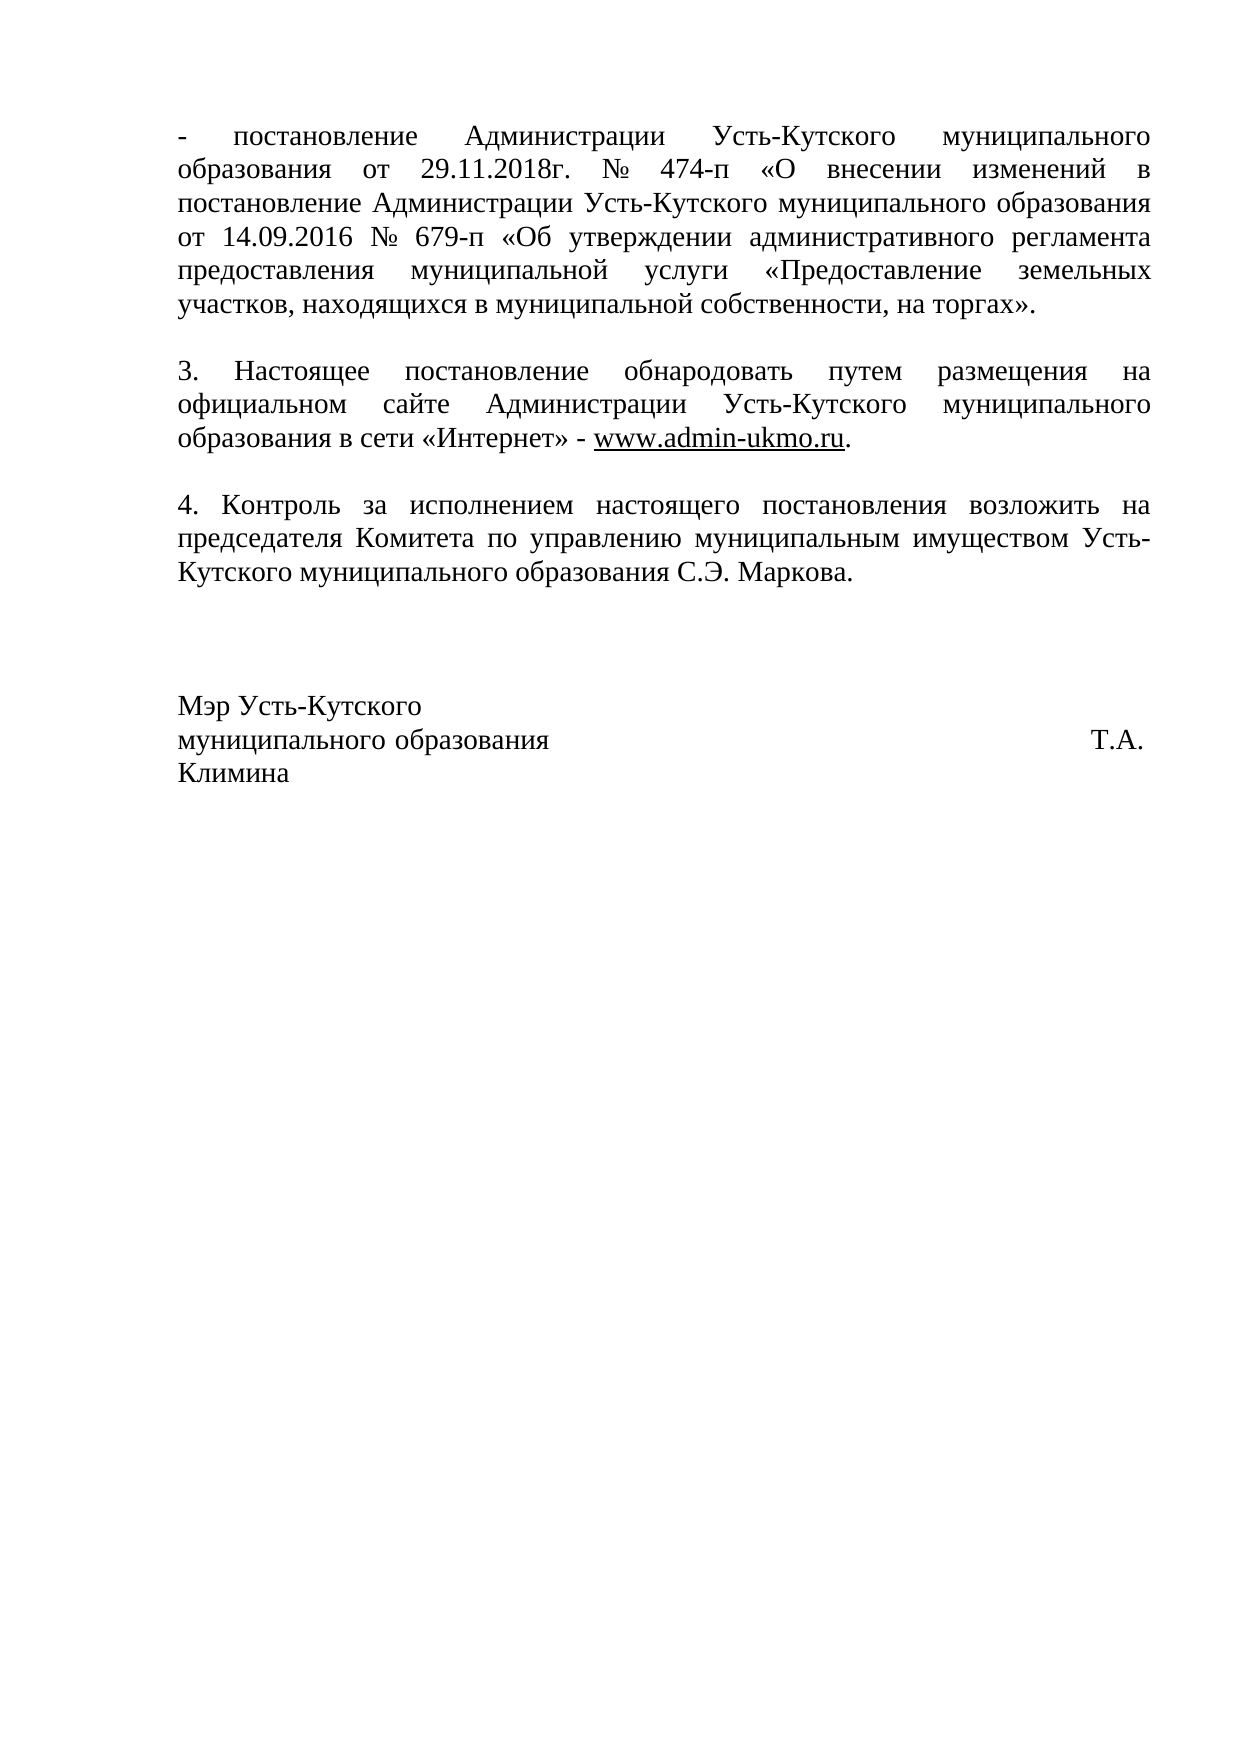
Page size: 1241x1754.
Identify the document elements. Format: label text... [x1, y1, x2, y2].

text 4. Контроль за исполнением настоящего постановления возложить на председателя Комитета по управлению муниципальным имуществом Усть-Кутского муниципального образования С.Э. Маркова. [177, 487, 1152, 588]
text Мэр Усть-Кутского [177, 688, 1152, 722]
text муниципального образования Т.А. Климина [177, 722, 1152, 789]
text 3. Настоящее постановление обнародовать путем размещения на официальном сайте Администрации Усть-Кутского муниципального образования в сети «Интернет» - www.admin-ukmo.ru. [177, 353, 1152, 453]
text - постановление Администрации Усть-Кутского муниципального образования от 29.11.2018г. № 474-п «О внесении изменений в постановление Администрации Усть-Кутского муниципального образования от 14.09.2016 № 679-п «Об утверждении административного регламента предоставления муниципальной услуги «Предоставление земельных участков, находящихся в муниципальной собственности, на торгах». [177, 118, 1152, 319]
